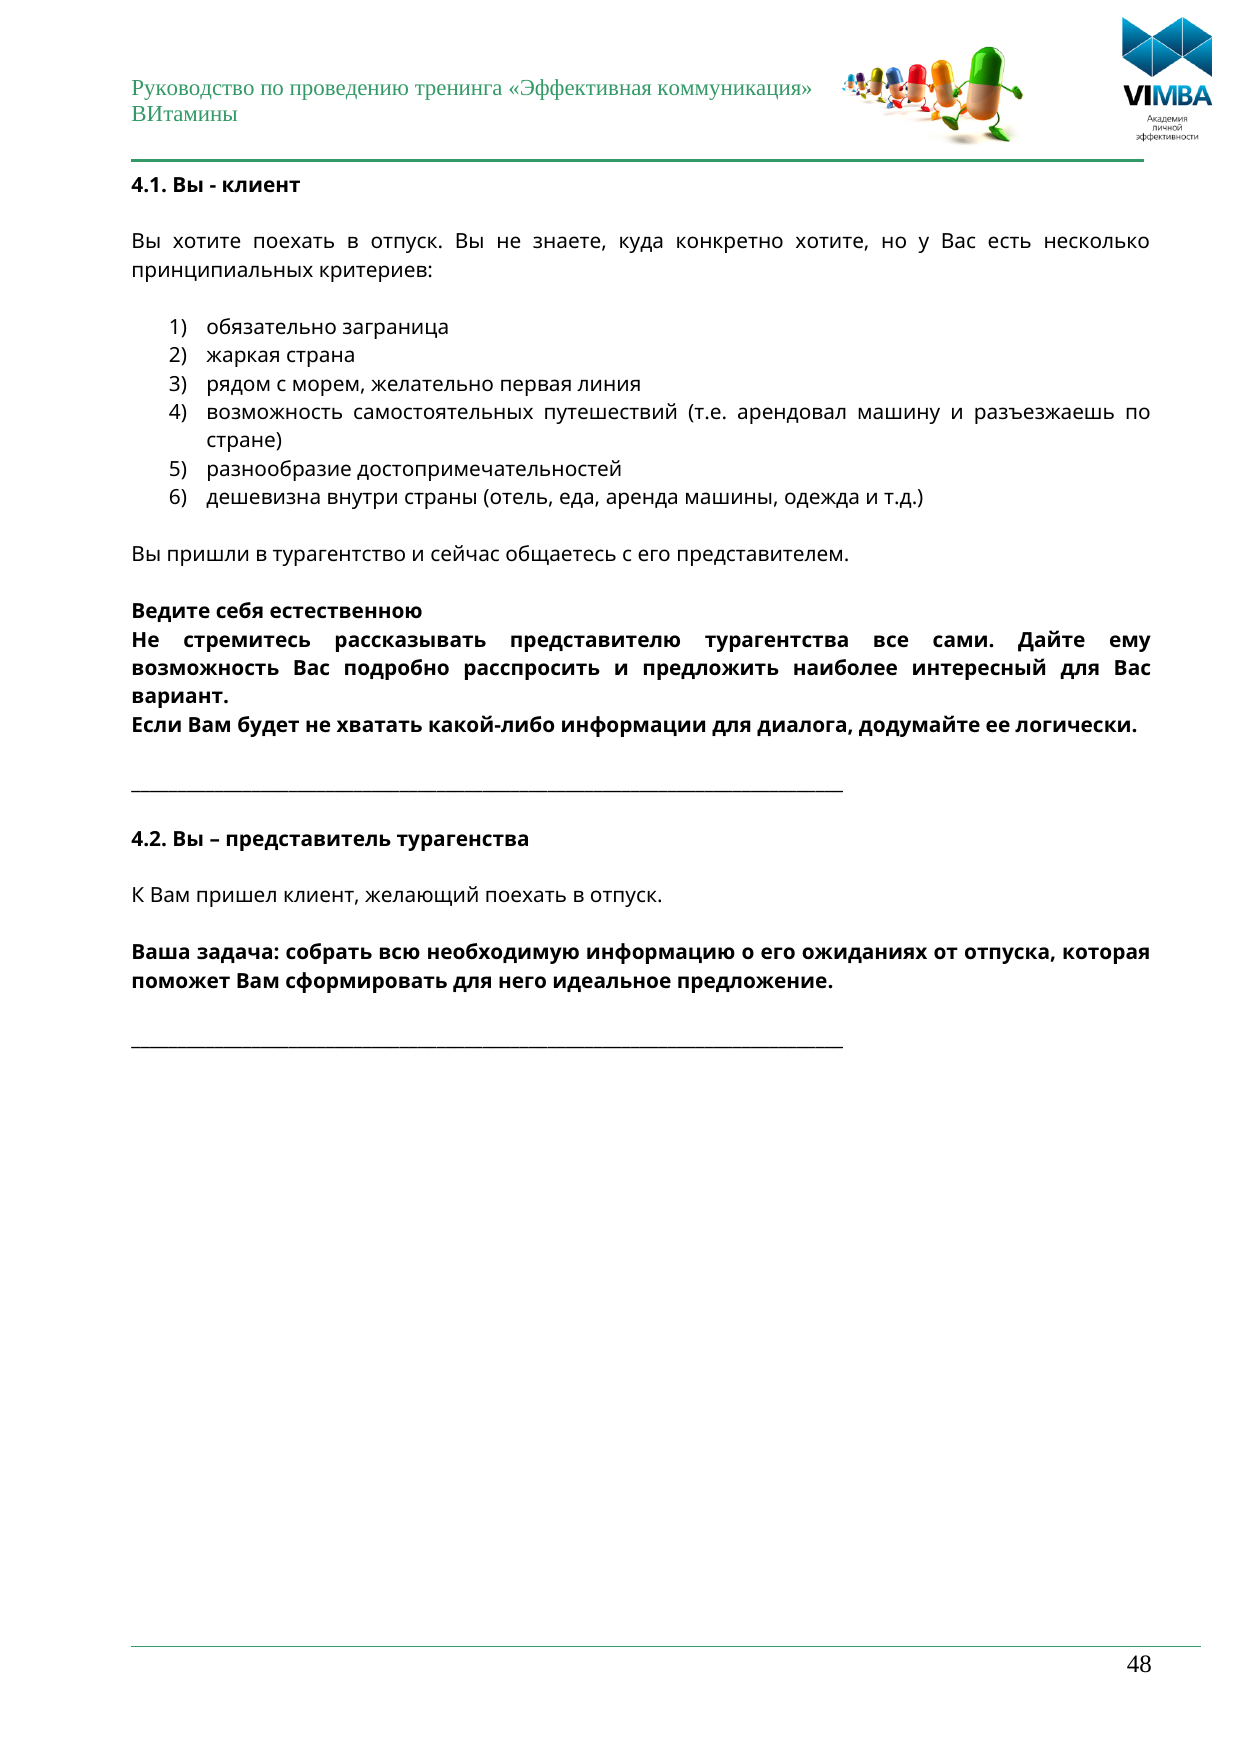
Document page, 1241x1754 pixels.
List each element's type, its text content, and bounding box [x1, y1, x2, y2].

list рядом с морем, желательно первая линия [169, 369, 1152, 397]
text 4.1. Вы - клиент [131, 170, 1152, 198]
list дешевизна внутри страны (отель, еда, аренда машины, одежда и т.д.) [169, 482, 1152, 511]
text Не стремитесь рассказывать представителю турагентства все сами. Дайте ему возможность Вас подробно расспросить и предложить наиболее интересный для Вас вариант. [131, 625, 1152, 710]
list возможность самостоятельных путешествий (т.е. арендовал машину и разъезжаешь по стране) [169, 397, 1152, 454]
text 4.2. Вы – представитель турагенства [131, 824, 1152, 852]
list разнообразие достопримечательностей [169, 454, 1152, 482]
list обязательно заграница [169, 312, 1152, 340]
picture [1100, 0, 1235, 147]
text Если Вам будет не хватать какой-либо информации для диалога, додумайте ее логически. [131, 710, 1152, 738]
text _____________________________________________________________________________ [131, 1023, 1152, 1051]
text _____________________________________________________________________________ [131, 767, 1152, 795]
text Вы пришли в турагентство и сейчас общаетесь с его представителем. [131, 539, 1152, 568]
text Ведите себя естественною [131, 596, 1152, 625]
list жаркая страна [169, 340, 1152, 369]
text Ваша задача: собрать всю необходимую информацию о его ожиданиях от отпуска, которая поможет Вам сформировать для него идеальное предложение. [131, 937, 1152, 994]
picture [836, 39, 1033, 146]
text Вы хотите поехать в отпуск. Вы не знаете, куда конкретно хотите, но у Вас есть несколько принципиальных критериев: [131, 227, 1152, 283]
text К Вам пришел клиент, желающий поехать в отпуск. [131, 881, 1152, 909]
